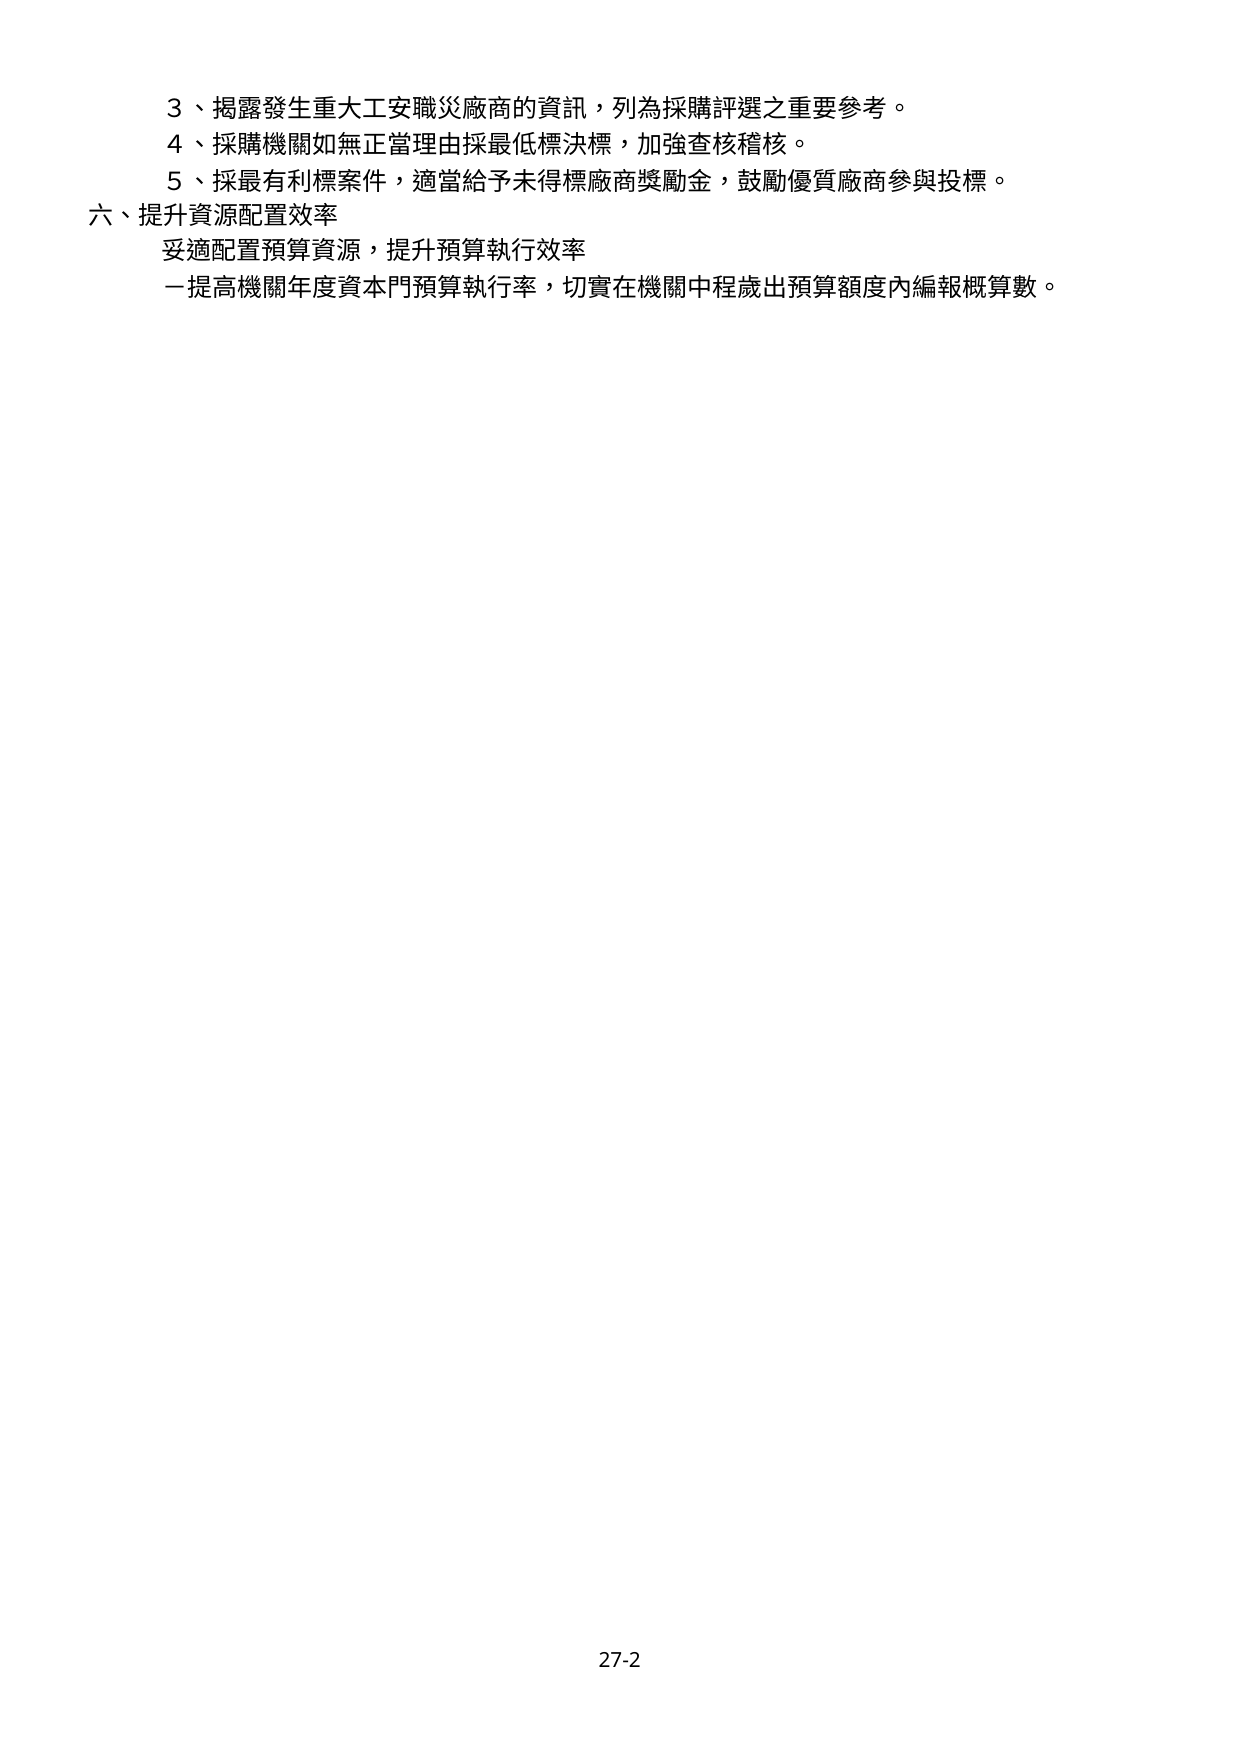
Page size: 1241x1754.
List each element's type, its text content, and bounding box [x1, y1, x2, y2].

text 妥適配置預算資源，提升預算執行效率 [161, 231, 1152, 267]
text ５、採最有利標案件，適當給予未得標廠商獎勵金，鼓勵優質廠商參與投標。 [162, 161, 1152, 197]
text 六、提升資源配置效率 [89, 197, 1152, 231]
text －提高機關年度資本門預算執行率，切實在機關中程歲出預算額度內編報概算數。 [162, 267, 1152, 303]
text ４、採購機關如無正當理由採最低標決標，加強查核稽核。 [162, 125, 1152, 161]
text ３、揭露發生重大工安職災廠商的資訊，列為採購評選之重要參考。 [162, 89, 1152, 125]
